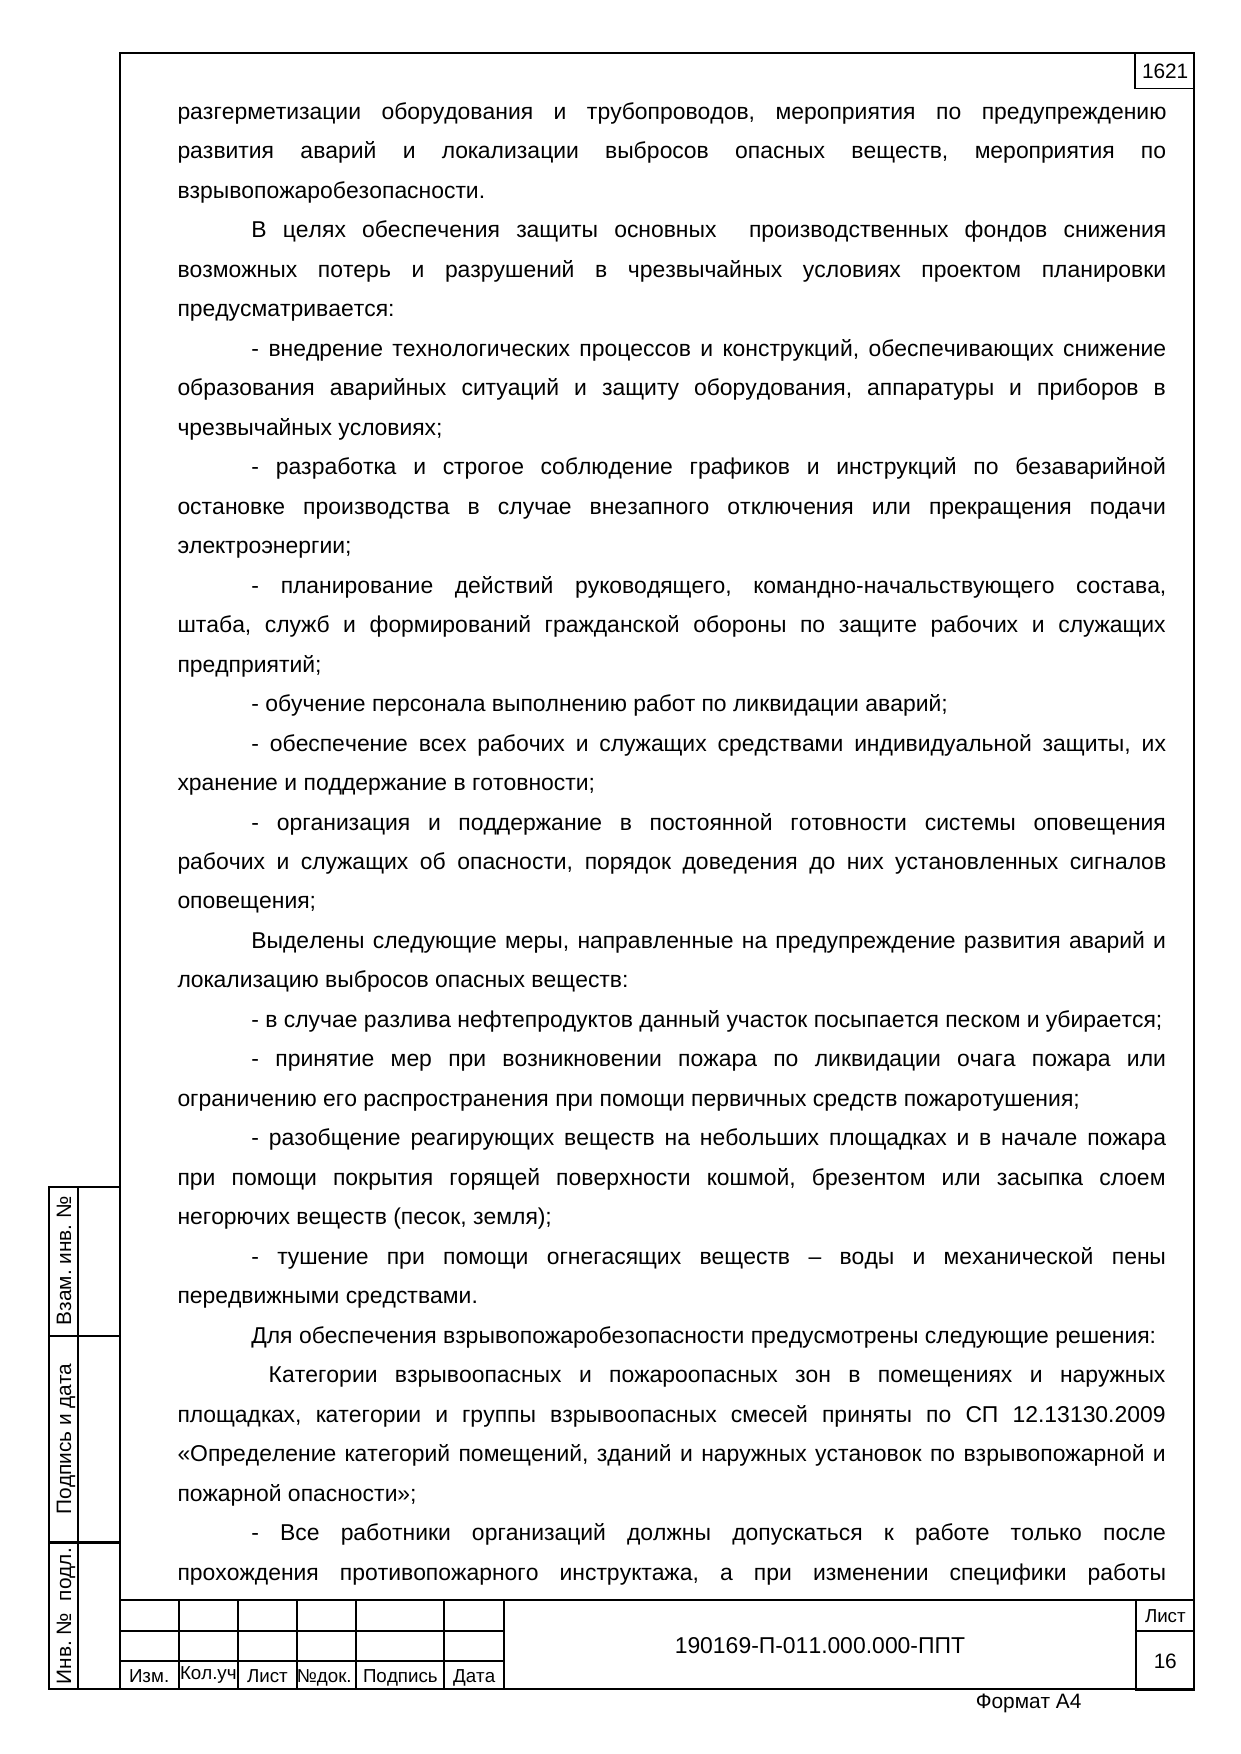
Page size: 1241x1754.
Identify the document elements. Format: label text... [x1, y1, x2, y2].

text - тушение при помощи огнегасящих веществ – воды и механической пены передвижными средствами. [177, 1243, 1167, 1309]
text В целях обеспечения защиты основных производственных фондов снижения возможных потерь и разрушений в чрезвычайных условиях проектом планировки предусматривается: [177, 216, 1167, 322]
text - принятие мер при возникновении пожара по ликвидации очага пожара или ограничению его распространения при помощи первичных средств пожаротушения; [177, 1045, 1167, 1111]
text - в случае разлива нефтепродуктов данный участок посыпается песком и убирается; [177, 1006, 1167, 1032]
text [177, 1519, 1167, 1585]
text - организация и поддержание в постоянной готовности системы оповещения рабочих и служащих об опасности, порядок доведения до них установленных сигналов оповещения; [177, 808, 1167, 914]
text - разработка и строгое соблюдение графиков и инструкций по безаварийной остановке производства в случае внезапного отключения или прекращения подачи электроэнергии; [177, 453, 1167, 558]
text Выделены следующие меры, направленные на предупреждение развития аварий и локализацию выбросов опасных веществ: [177, 927, 1167, 993]
text - внедрение технологических процессов и конструкций, обеспечивающих снижение образования аварийных ситуаций и защиту оборудования, аппаратуры и приборов в чрезвычайных условиях; [177, 335, 1167, 440]
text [177, 98, 1167, 203]
text - разобщение реагирующих веществ на небольших площадках и в начале пожара при помощи покрытия горящей поверхности кошмой, брезентом или засыпка слоем негорючих веществ (песок, земля); [177, 1124, 1167, 1230]
text - планирование действий руководящего, командно-начальствующего состава, штаба, служб и формирований гражданской обороны по защите рабочих и служащих предприятий; [177, 572, 1167, 677]
text - обеспечение всех рабочих и служащих средствами индивидуальной защиты, их хранение и поддержание в готовности; [177, 729, 1167, 795]
text Для обеспечения взрывопожаробезопасности предусмотрены следующие решения: [177, 1322, 1167, 1348]
text Категории взрывоопасных и пожароопасных зон в помещениях и наружных площадках, категории и группы взрывоопасных смесей приняты по СП 12.13130.2009 «Определение категорий помещений, зданий и наружных установок по взрывопожарной и пожарной опасности»; [177, 1361, 1167, 1506]
text - обучение персонала выполнению работ по ликвидации аварий; [177, 690, 1167, 716]
